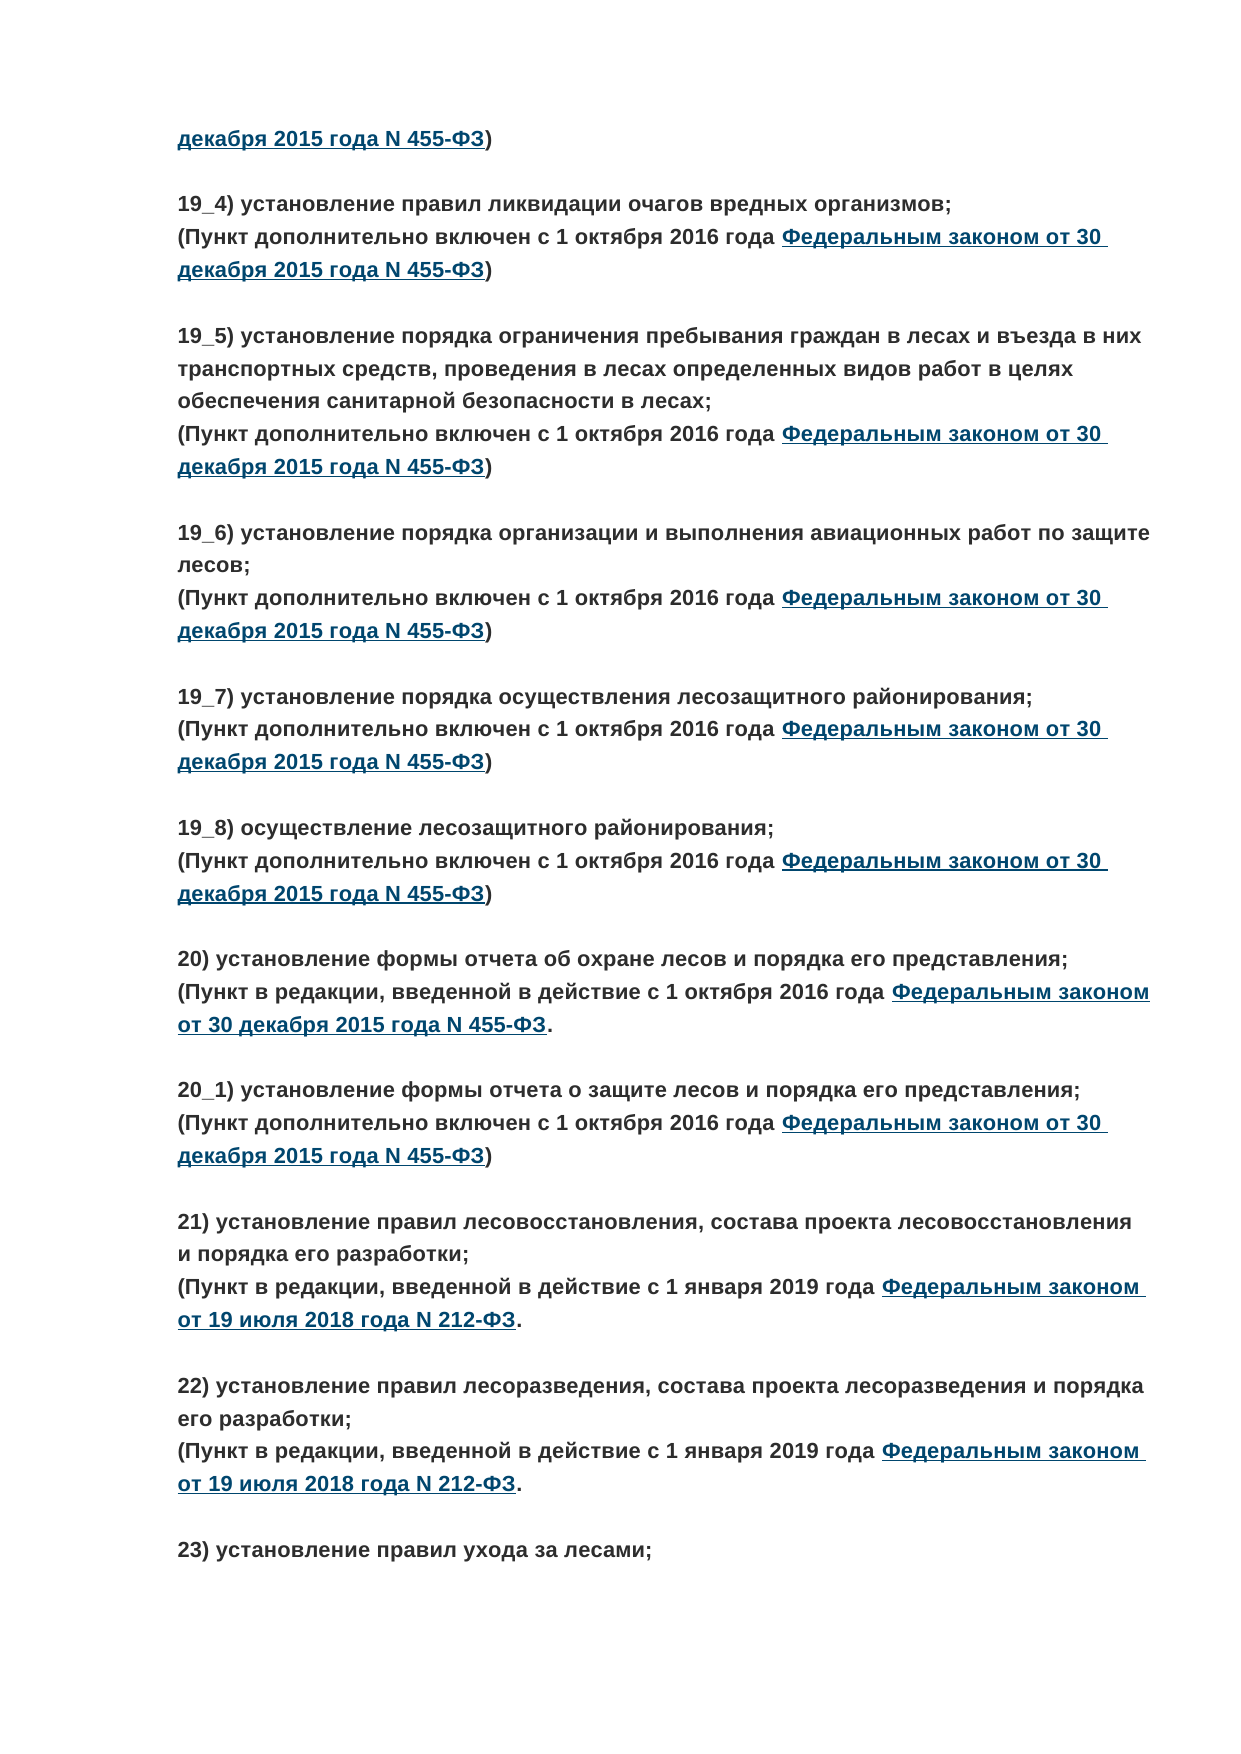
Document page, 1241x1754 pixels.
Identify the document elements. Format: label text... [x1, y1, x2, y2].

text 19_5) установление порядка ограничения пребывания граждан в лесах и въезда в них транспортных средств, проведения в лесах определенных видов работ в целях обеспечения санитарной безопасности в лесах; (Пункт дополнительно включен с 1 октября 2016 года Федеральным законом от 30 декабря 2015 года N 455-ФЗ) [177, 315, 1152, 512]
text 19_4) установление правил ликвидации очагов вредных организмов; (Пункт дополнительно включен с 1 октября 2016 года Федеральным законом от 30 декабря 2015 года N 455-ФЗ) [177, 184, 1152, 315]
text 20) установление формы отчета об охране лесов и порядка его представления; (Пункт в редакции, введенной в действие с 1 октября 2016 года Федеральным законом от 30 декабря 2015 года N 455-ФЗ. [177, 938, 1152, 1070]
text 19_6) установление порядка организации и выполнения авиационных работ по защите лесов; (Пункт дополнительно включен с 1 октября 2016 года Федеральным законом от 30 декабря 2015 года N 455-ФЗ) [177, 512, 1152, 676]
text 21) установление правил лесовосстановления, состава проекта лесовосстановления и порядка его разработки; (Пункт в редакции, введенной в действие с 1 января 2019 года Федеральным законом от 19 июля 2018 года N 212-ФЗ. [177, 1201, 1152, 1365]
text 19_7) установление порядка осуществления лесозащитного районирования; (Пункт дополнительно включен с 1 октября 2016 года Федеральным законом от 30 декабря 2015 года N 455-ФЗ) [177, 676, 1152, 807]
text 20_1) установление формы отчета о защите лесов и порядка его представления; (Пункт дополнительно включен с 1 октября 2016 года Федеральным законом от 30 декабря 2015 года N 455-ФЗ) [177, 1070, 1152, 1201]
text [177, 118, 1152, 184]
text 22) установление правил лесоразведения, состава проекта лесоразведения и порядка его разработки; (Пункт в редакции, введенной в действие с 1 января 2019 года Федеральным законом от 19 июля 2018 года N 212-ФЗ. [177, 1365, 1152, 1529]
text 23) установление правил ухода за лесами; [177, 1529, 1152, 1595]
text 19_8) осуществление лесозащитного районирования; (Пункт дополнительно включен с 1 октября 2016 года Федеральным законом от 30 декабря 2015 года N 455-ФЗ) [177, 807, 1152, 938]
